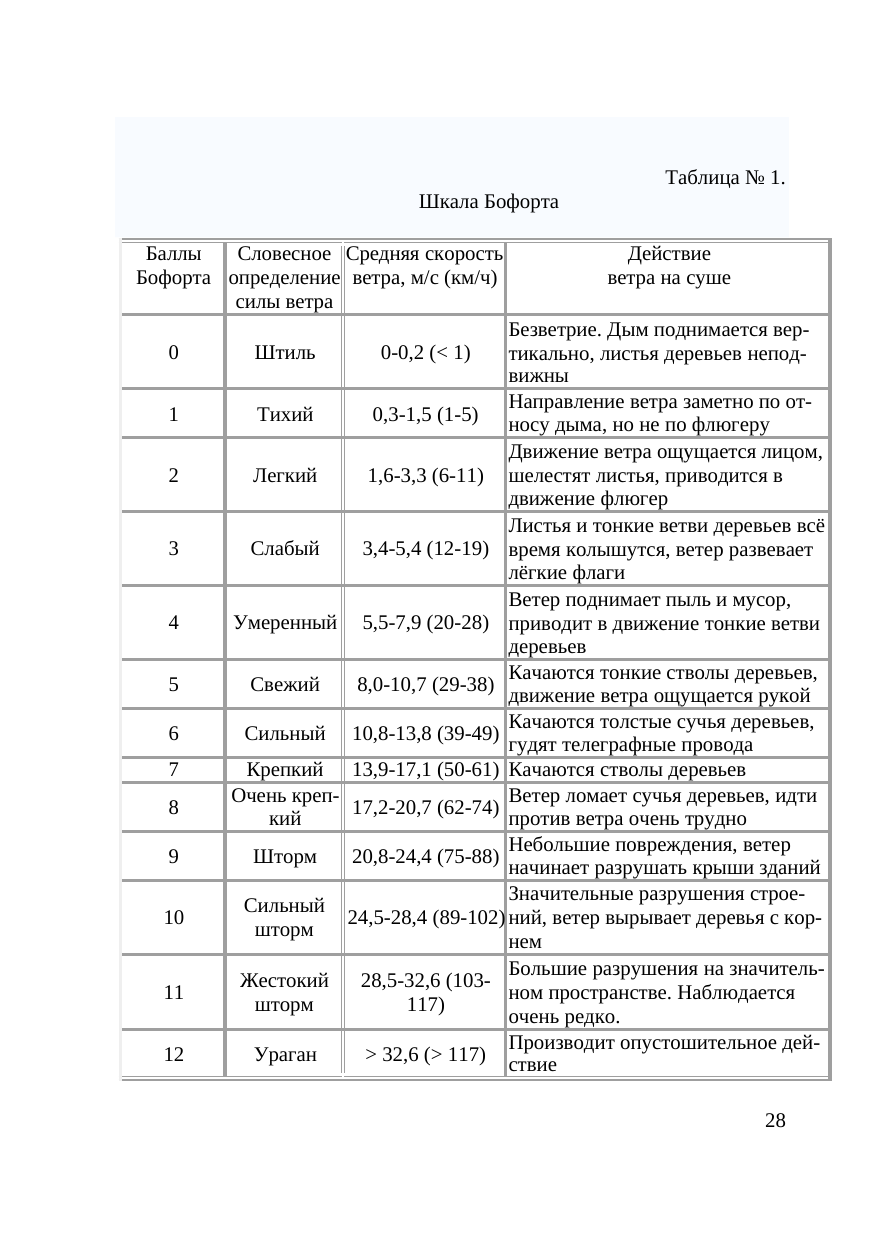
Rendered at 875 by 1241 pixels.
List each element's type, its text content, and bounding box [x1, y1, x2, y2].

table_cell 0,3-1,5 (1-5) [345, 390, 504, 436]
table_cell 10,8-13,8 (39-49) [345, 710, 504, 756]
table_cell 0 [122, 316, 223, 387]
table_cell Штиль [227, 316, 341, 387]
table_cell Очень креп- кий [227, 784, 341, 830]
table_cell 5 [122, 661, 223, 707]
table_cell Ураган [227, 1031, 343, 1076]
table_cell 20,8-24,4 (75-88) [345, 833, 504, 879]
table_cell 3 [122, 513, 223, 584]
table_cell 6 [122, 710, 223, 756]
table_cell 24,5-28,4 (89-102) [345, 882, 504, 953]
table_cell Сильный [227, 710, 341, 756]
table_cell 12 [122, 1031, 223, 1076]
table_cell > 32,6 (> 117) [343, 1031, 504, 1076]
table_cell Производит опустошительное дей- ствие [507, 1031, 828, 1076]
table_cell 11 [122, 956, 223, 1028]
table_cell Жестокий шторм [227, 956, 341, 1028]
table_cell Значительные разрушения строе- ний, ветер вырывает деревья с кор- нем [507, 882, 828, 953]
table_cell Направление ветра заметно по от- носу дыма, но не по флюгеру [507, 390, 828, 436]
table_cell Качаются тонкие стволы деревьев, движение ветра ощущается рукой [507, 661, 828, 707]
table_header Баллы Бофорта [122, 243, 223, 313]
table_cell Тихий [227, 390, 341, 436]
table_cell 28,5-32,6 (103- 117) [345, 956, 504, 1028]
table_cell 7 [122, 759, 223, 781]
table_cell 1 [122, 390, 223, 436]
table_cell Качаются толстые сучья деревьев, гудят телеграфные провода [507, 710, 828, 756]
table_cell 4 [122, 587, 223, 658]
table_cell 5,5-7,9 (20-28) [345, 587, 504, 658]
table_cell Свежий [227, 661, 341, 707]
table_cell 13,9-17,1 (50-61) [345, 759, 504, 781]
table_header Действие ветра на суше [507, 243, 828, 313]
table_header Словесное определение силы ветра [225, 240, 343, 313]
table_cell Безветрие. Дым поднимается вер- тикально, листья деревьев непод- вижны [507, 316, 828, 387]
table_cell Ветер поднимает пыль и мусор, приводит в движение тонкие ветви деревьев [507, 587, 828, 658]
table_cell Качаются стволы деревьев [507, 759, 828, 781]
table_cell Слабый [227, 513, 341, 584]
table_cell 1,6-3,3 (6-11) [345, 439, 504, 510]
table_cell 9 [122, 833, 223, 879]
table_cell 8 [122, 784, 223, 830]
table_header Средняя скорость ветра, м/с (км/ч) [343, 243, 504, 313]
table_cell Ветер ломает сучья деревьев, идти против ветра очень трудно [507, 784, 828, 830]
table_cell Умеренный [227, 587, 341, 658]
table_cell Крепкий [227, 759, 341, 781]
table_cell 8,0-10,7 (29-38) [345, 661, 504, 707]
table_cell 2 [122, 439, 223, 510]
table_cell Движение ветра ощущается лицом, шелестят листья, приводится в движение флюгер [507, 439, 828, 510]
table_cell Шторм [227, 833, 341, 879]
table_cell Небольшие повреждения, ветер начинает разрушать крыши зданий [507, 833, 828, 879]
table_cell Листья и тонкие ветви деревьев всё время колышутся, ветер развевает лёгкие флаги [507, 513, 828, 584]
table_cell 17,2-20,7 (62-74) [345, 784, 504, 830]
table_cell 3,4-5,4 (12-19) [345, 513, 504, 584]
table_cell 0-0,2 (< 1) [345, 316, 504, 387]
table_cell Большие разрушения на значитель- ном пространстве. Наблюдается очень редко. [507, 956, 828, 1028]
table_cell 10 [122, 882, 223, 953]
table_cell Сильный шторм [227, 882, 341, 953]
table_cell Легкий [227, 439, 341, 510]
